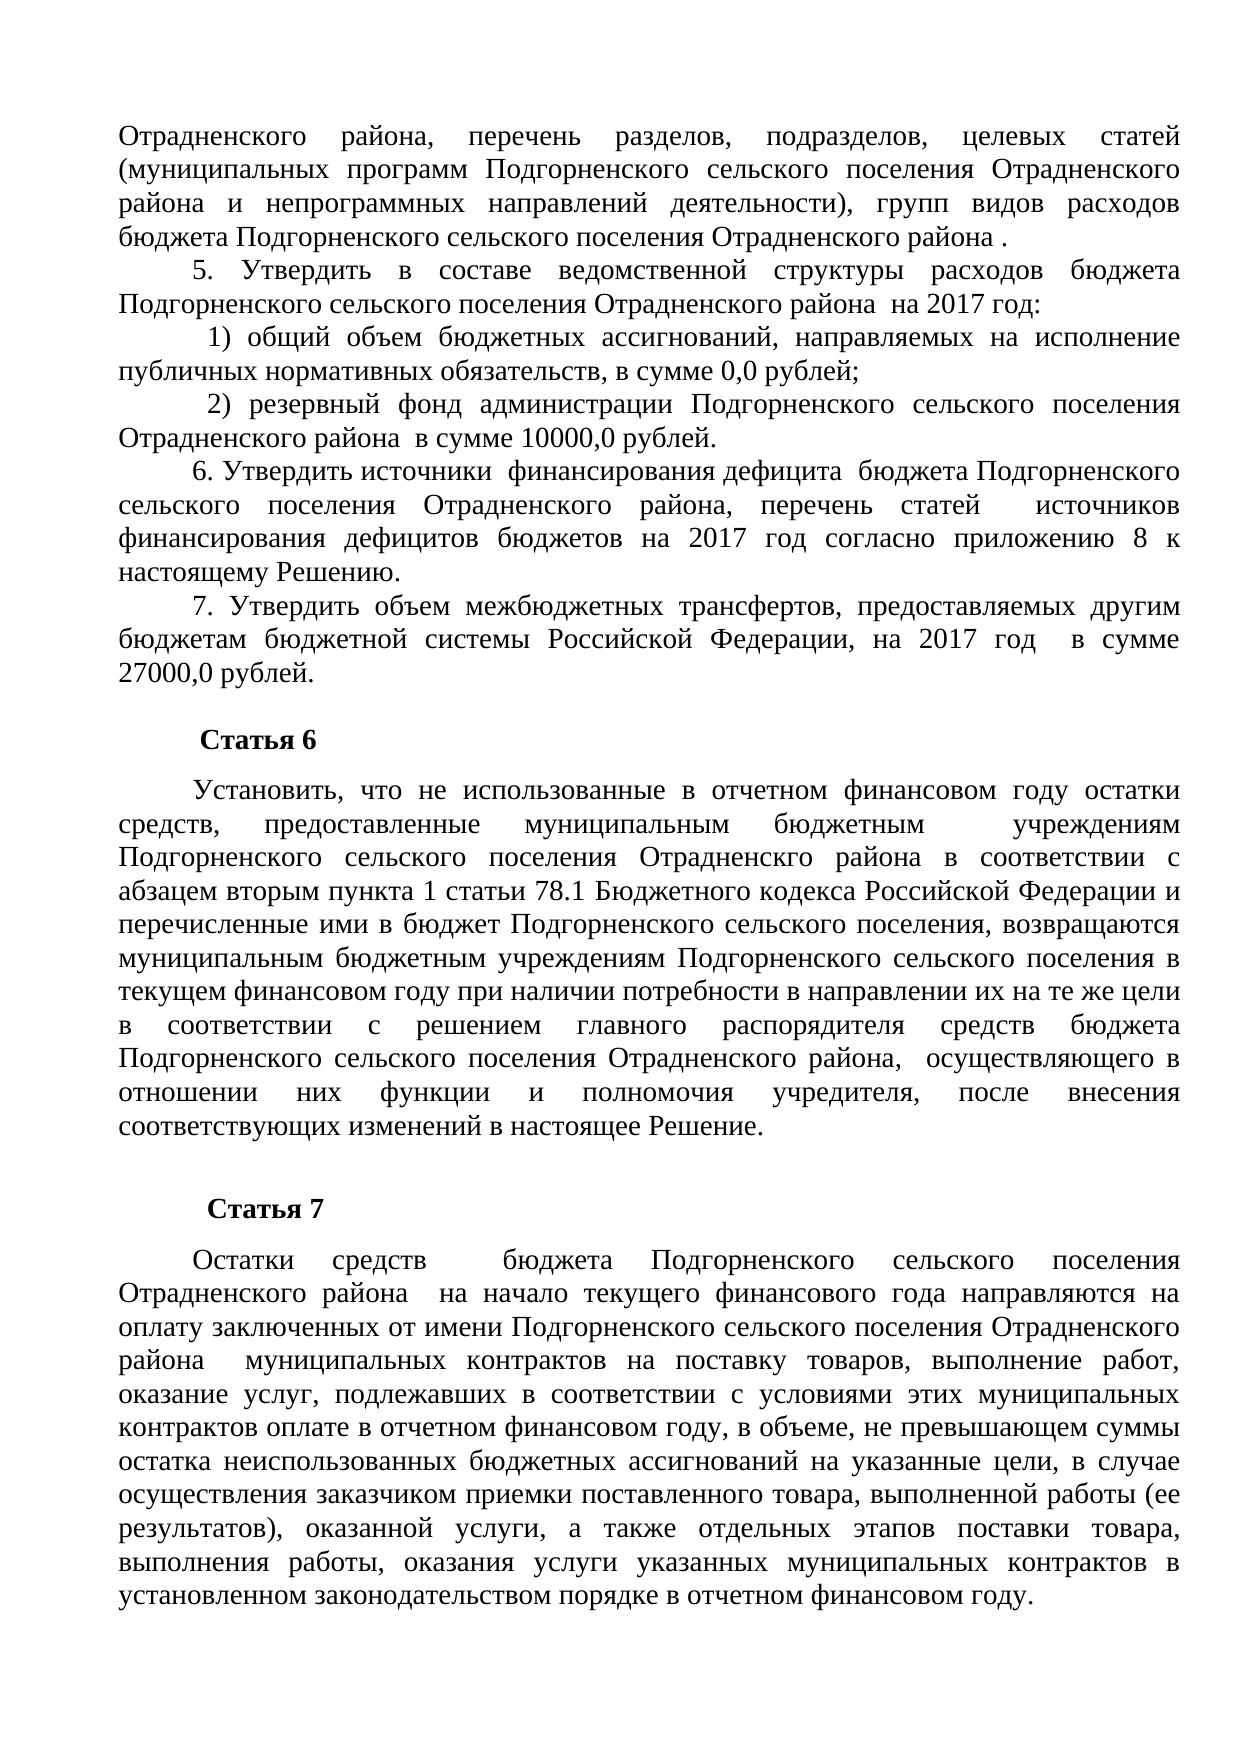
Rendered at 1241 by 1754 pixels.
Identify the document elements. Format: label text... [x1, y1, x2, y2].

text 5. Утвердить в составе ведомственной структуры расходов бюджета Подгорненского сельского поселения Отрадненского района на 2017 год: [118, 252, 1181, 319]
text 7. Утвердить объем межбюджетных трансфертов, предоставляемых другим бюджетам бюджетной системы Российской Федерации, на 2017 год в сумме 27000,0 рублей. [118, 588, 1181, 688]
text Установить, что не использованные в отчетном финансовом году остатки средств, предоставленные муниципальным бюджетным учреждениям Подгорненского сельского поселения Отрадненскго района в соответствии с абзацем вторым пункта 1 статьи 78.1 Бюджетного кодекса Российской Федерации и перечисленные ими в бюджет Подгорненского сельского поселения, возвращаются муниципальным бюджетным учреждениям Подгорненского сельского поселения в текущем финансовом году при наличии потребности в направлении их на те же цели в соответствии с решением главного распорядителя средств бюджета Подгорненского сельского поселения Отрадненского района, осуществляющего в отношении них функции и полномочия учредителя, после внесения соответствующих изменений в настоящее Решение. [118, 772, 1181, 1141]
text Статья 6 [118, 722, 1181, 755]
text Статья 7 [118, 1191, 1181, 1225]
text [118, 118, 1181, 252]
text 1) общий объем бюджетных ассигнований, направляемых на исполнение публичных нормативных обязательств, в сумме 0,0 рублей; [118, 319, 1181, 386]
text 6. Утвердить источники финансирования дефицита бюджета Подгорненского сельского поселения Отрадненского района, перечень статей источников финансирования дефицитов бюджетов на 2017 год согласно приложению 8 к настоящему Решению. [118, 453, 1181, 588]
text 2) резервный фонд администрации Подгорненского сельского поселения Отрадненского района в сумме 10000,0 рублей. [118, 386, 1181, 453]
text Остатки средств бюджета Подгорненского сельского поселения Отрадненского района на начало текущего финансового года направляются на оплату заключенных от имени Подгорненского сельского поселения Отрадненского района муниципальных контрактов на поставку товаров, выполнение работ, оказание услуг, подлежавших в соответствии с условиями этих муниципальных контрактов оплате в отчетном финансовом году, в объеме, не превышающем суммы остатка неиспользованных бюджетных ассигнований на указанные цели, в случае осуществления заказчиком приемки поставленного товара, выполненной работы (ее результатов), оказанной услуги, а также отдельных этапов поставки товара, выполнения работы, оказания услуги указанных муниципальных контрактов в установленном законодательством порядке в отчетном финансовом году. [118, 1242, 1181, 1611]
